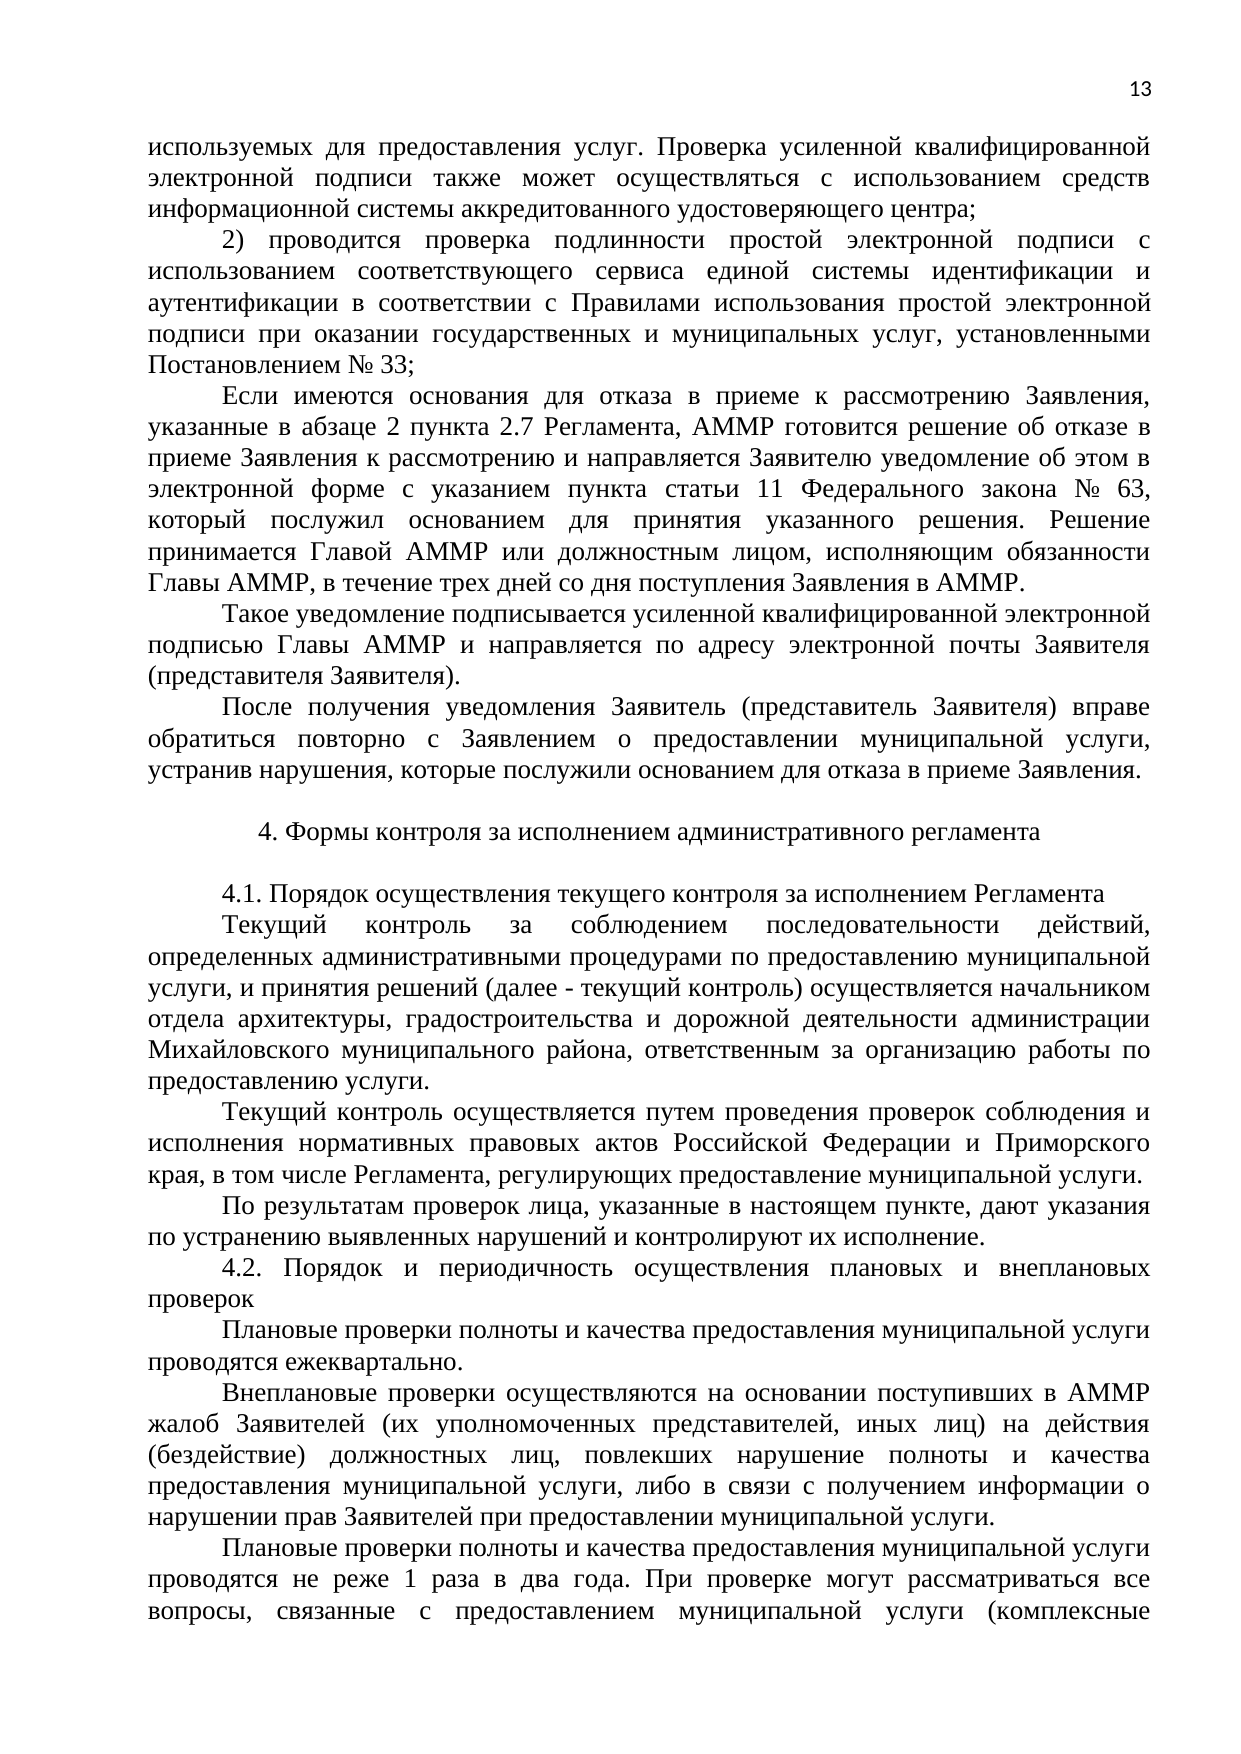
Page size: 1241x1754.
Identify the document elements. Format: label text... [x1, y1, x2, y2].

text Такое уведомление подписывается усиленной квалифицированной электронной подписью Главы АММР и направляется по адресу электронной почты Заявителя (представителя Заявителя). [148, 597, 1152, 691]
text Текущий контроль осуществляется путем проведения проверок соблюдения и исполнения нормативных правовых актов Российской Федерации и Приморского края, в том числе Регламента, регулирующих предоставление муниципальной услуги. [148, 1095, 1152, 1189]
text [148, 130, 1152, 223]
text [148, 1531, 1152, 1625]
text 2) проводится проверка подлинности простой электронной подписи с использованием соответствующего сервиса единой системы идентификации и аутентификации в соответствии с Правилами использования простой электронной подписи при оказании государственных и муниципальных услуг, установленными Постановлением № 33; [148, 223, 1152, 379]
text Текущий контроль за соблюдением последовательности действий, определенных административными процедурами по предоставлению муниципальной услуги, и принятия решений (далее - текущий контроль) осуществляется начальником отдела архитектуры, градостроительства и дорожной деятельности администрации Михайловского муниципального района, ответственным за организацию работы по предоставлению услуги. [148, 908, 1152, 1095]
text После получения уведомления Заявитель (представитель Заявителя) вправе обратиться повторно с Заявлением о предоставлении муниципальной услуги, устранив нарушения, которые послужили основанием для отказа в приеме Заявления. [148, 691, 1152, 784]
text Если имеются основания для отказа в приеме к рассмотрению Заявления, указанные в абзаце 2 пункта 2.7 Регламента, АММР готовится решение об отказе в приеме Заявления к рассмотрению и направляется Заявителю уведомление об этом в электронной форме с указанием пункта статьи 11 Федерального закона № 63, который послужил основанием для принятия указанного решения. Решение принимается Главой АММР или должностным лицом, исполняющим обязанности Главы АММР, в течение трех дней со дня поступления Заявления в АММР. [148, 379, 1152, 597]
text По результатам проверок лица, указанные в настоящем пункте, дают указания по устранению выявленных нарушений и контролируют их исполнение. [148, 1189, 1152, 1251]
text 4.2. Порядок и периодичность осуществления плановых и внеплановых проверок [148, 1251, 1152, 1313]
text 4. Формы контроля за исполнением административного регламента [148, 815, 1152, 846]
text Плановые проверки полноты и качества предоставления муниципальной услуги проводятся ежеквартально. [148, 1313, 1152, 1376]
text Внеплановые проверки осуществляются на основании поступивших в АММР жалоб Заявителей (их уполномоченных представителей, иных лиц) на действия (бездействие) должностных лиц, повлекших нарушение полноты и качества предоставления муниципальной услуги, либо в связи с получением информации о нарушении прав Заявителей при предоставлении муниципальной услуги. [148, 1376, 1152, 1531]
text 4.1. Порядок осуществления текущего контроля за исполнением Регламента [148, 877, 1152, 908]
